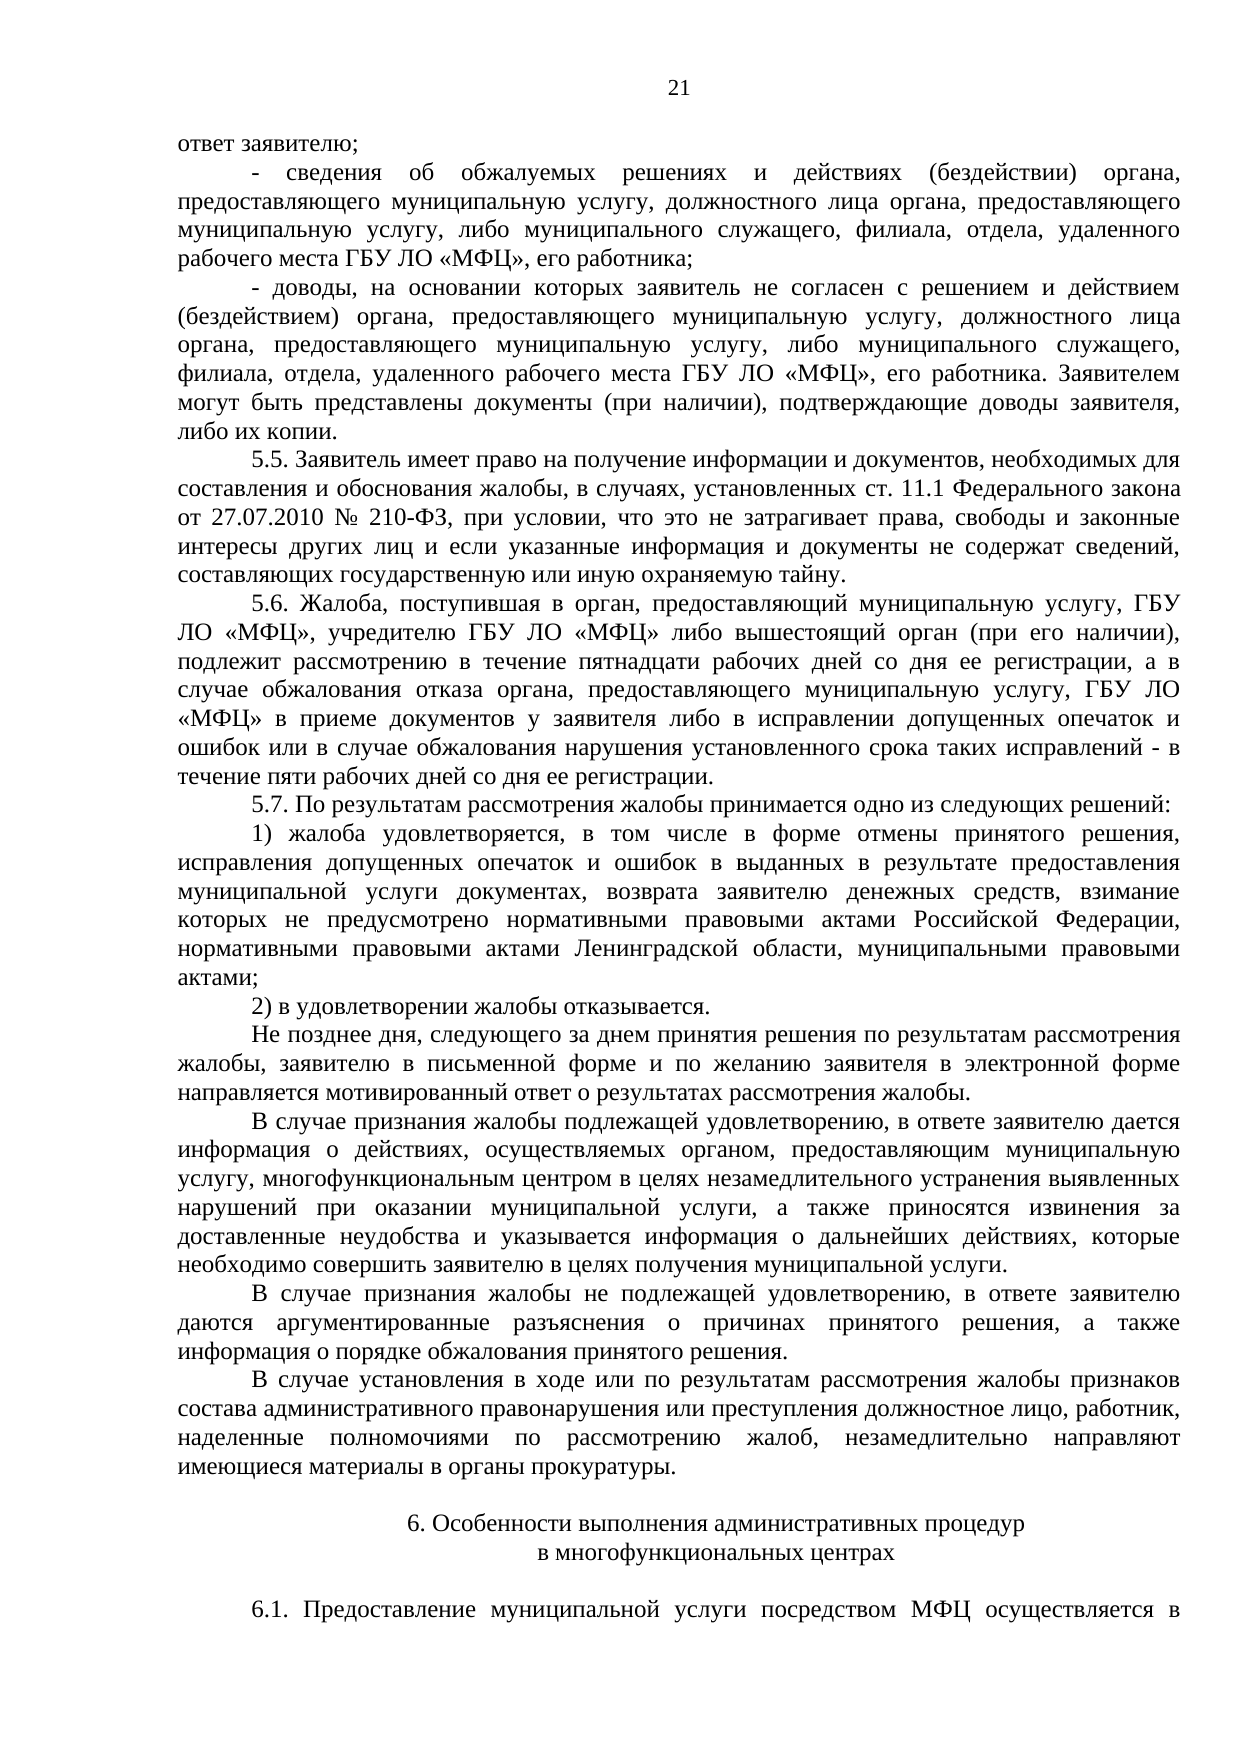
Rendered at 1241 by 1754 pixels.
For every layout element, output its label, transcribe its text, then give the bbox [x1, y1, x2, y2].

text 6. Особенности выполнения административных процедур [177, 1508, 1181, 1537]
text - сведения об обжалуемых решениях и действиях (бездействии) органа, предоставляющего муниципальную услугу, должностного лица органа, предоставляющего муниципальную услугу, либо муниципального служащего, филиала, отдела, удаленного рабочего места ГБУ ЛО «МФЦ», его работника; [177, 157, 1181, 272]
text 5.6. Жалоба, поступившая в орган, предоставляющий муниципальную услугу, ГБУ ЛО «МФЦ», учредителю ГБУ ЛО «МФЦ» либо вышестоящий орган (при его наличии), подлежит рассмотрению в течение пятнадцати рабочих дней со дня ее регистрации, а в случае обжалования отказа органа, предоставляющего муниципальную услугу, ГБУ ЛО «МФЦ» в приеме документов у заявителя либо в исправлении допущенных опечаток и ошибок или в случае обжалования нарушения установленного срока таких исправлений - в течение пяти рабочих дней со дня ее регистрации. [177, 588, 1181, 789]
text В случае установления в ходе или по результатам рассмотрения жалобы признаков состава административного правонарушения или преступления должностное лицо, работник, наделенные полномочиями по рассмотрению жалоб, незамедлительно направляют имеющиеся материалы в органы прокуратуры. [177, 1364, 1181, 1479]
text в многофункциональных центрах [177, 1537, 1181, 1566]
text 5.5. Заявитель имеет право на получение информации и документов, необходимых для составления и обоснования жалобы, в случаях, установленных ст. 11.1 Федерального закона от 27.07.2010 № 210-ФЗ, при условии, что это не затрагивает права, свободы и законные интересы других лиц и если указанные информация и документы не содержат сведений, составляющих государственную или иную охраняемую тайну. [177, 444, 1181, 588]
text - доводы, на основании которых заявитель не согласен с решением и действием (бездействием) органа, предоставляющего муниципальную услугу, должностного лица органа, предоставляющего муниципальную услугу, либо муниципального служащего, филиала, отдела, удаленного рабочего места ГБУ ЛО «МФЦ», его работника. Заявителем могут быть представлены документы (при наличии), подтверждающие доводы заявителя, либо их копии. [177, 272, 1181, 444]
text 1) жалоба удовлетворяется, в том числе в форме отмены принятого решения, исправления допущенных опечаток и ошибок в выданных в результате предоставления муниципальной услуги документах, возврата заявителю денежных средств, взимание которых не предусмотрено нормативными правовыми актами Российской Федерации, нормативными правовыми актами Ленинградской области, муниципальными правовыми актами; [177, 818, 1181, 991]
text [177, 1594, 1181, 1623]
text В случае признания жалобы не подлежащей удовлетворению, в ответе заявителю даются аргументированные разъяснения о причинах принятого решения, а также информация о порядке обжалования принятого решения. [177, 1278, 1181, 1364]
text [177, 128, 1181, 157]
text 2) в удовлетворении жалобы отказывается. [177, 991, 1181, 1019]
text 5.7. По результатам рассмотрения жалобы принимается одно из следующих решений: [177, 789, 1181, 818]
text В случае признания жалобы подлежащей удовлетворению, в ответе заявителю дается информация о действиях, осуществляемых органом, предоставляющим муниципальную услугу, многофункциональным центром в целях незамедлительного устранения выявленных нарушений при оказании муниципальной услуги, а также приносятся извинения за доставленные неудобства и указывается информация о дальнейших действиях, которые необходимо совершить заявителю в целях получения муниципальной услуги. [177, 1106, 1181, 1278]
text Не позднее дня, следующего за днем принятия решения по результатам рассмотрения жалобы, заявителю в письменной форме и по желанию заявителя в электронной форме направляется мотивированный ответ о результатах рассмотрения жалобы. [177, 1019, 1181, 1106]
